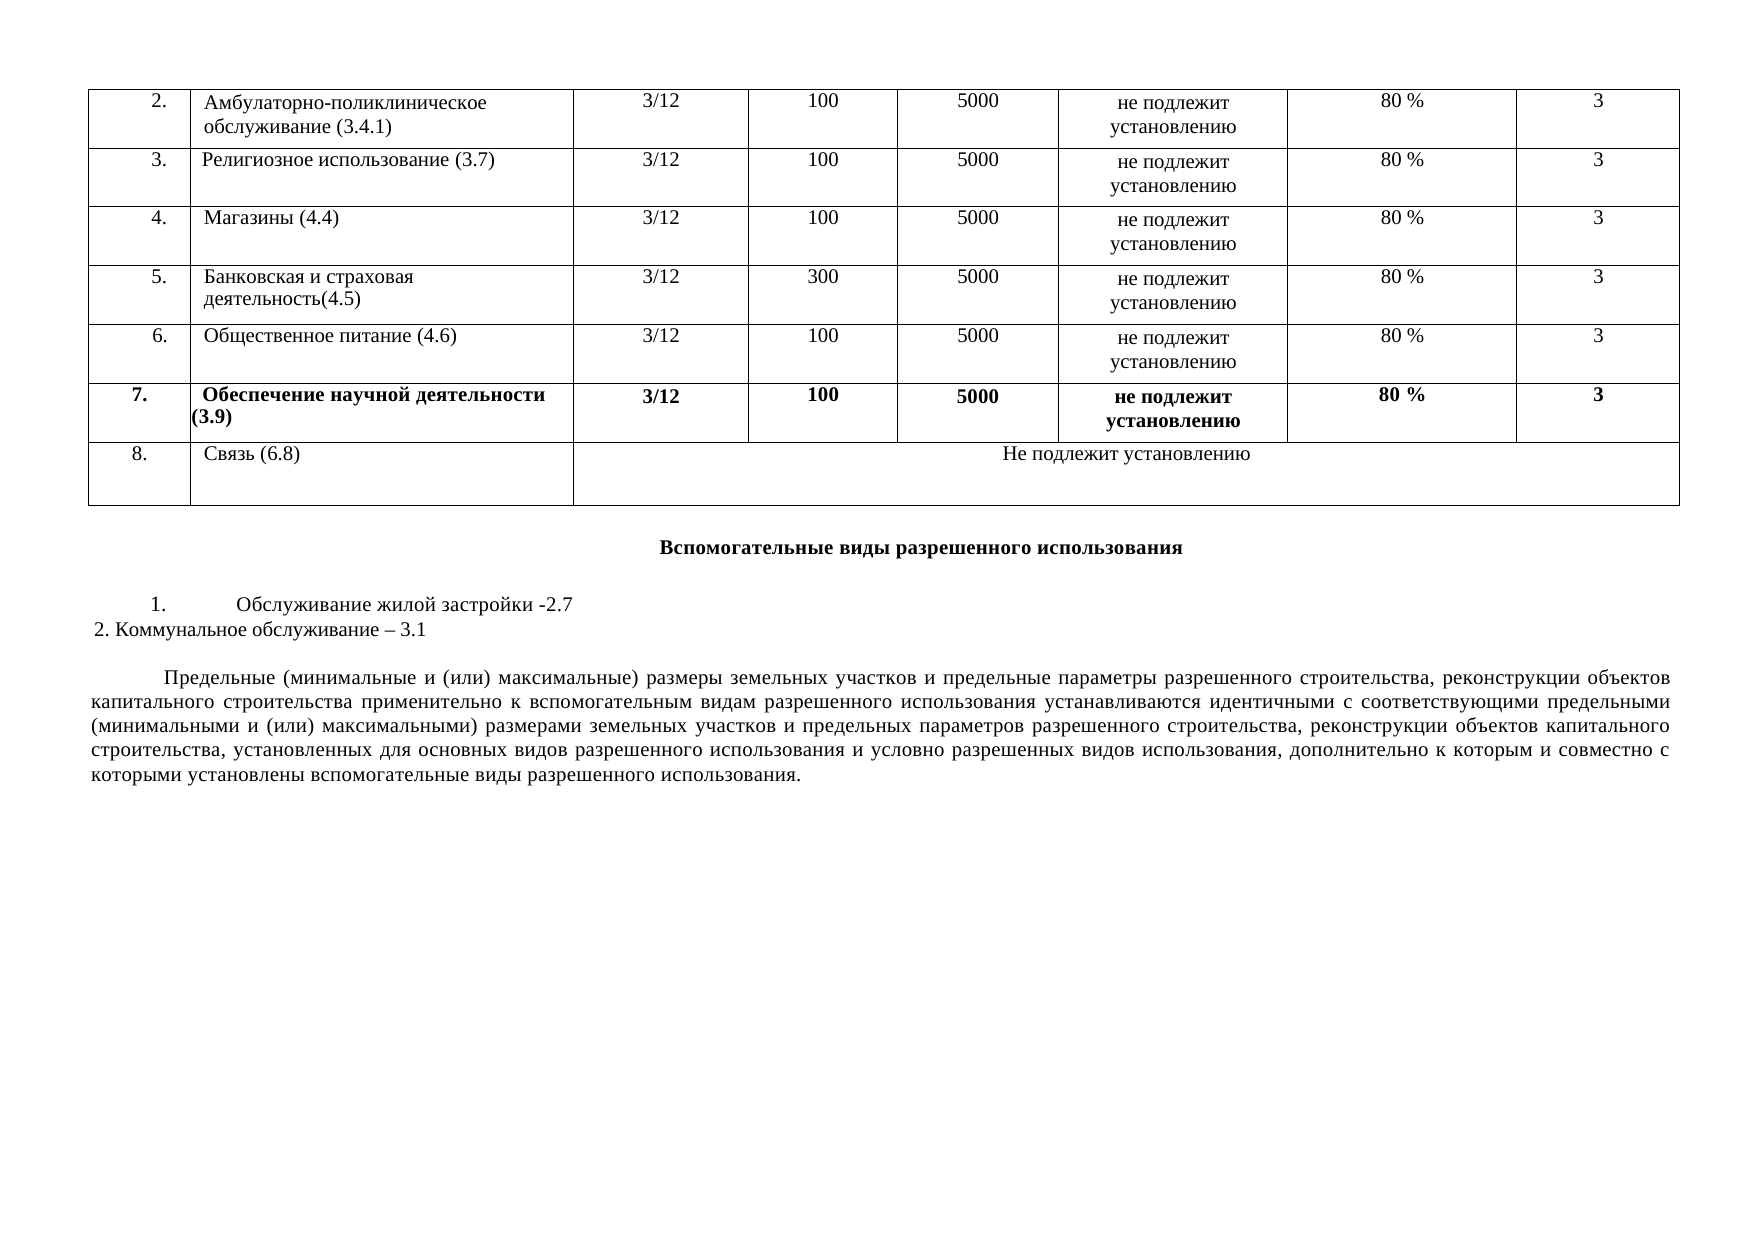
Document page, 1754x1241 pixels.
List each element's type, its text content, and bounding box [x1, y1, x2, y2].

table_cell 8. [89, 443, 190, 505]
table_cell 3/12 [574, 325, 748, 383]
table_cell 80 % [1288, 149, 1516, 206]
table_cell 3/12 [574, 266, 748, 324]
table_cell 5000 [898, 90, 1058, 148]
text Предельные (минимальные и (или) максимальные) размеры земельных участков и предельные параметры разрешенного строительства, реконструкции объектов капитального строительства применительно к вспомогательным видам разрешенного использования устанавливаются идентичными с соответствующими предельными (минимальными и (или) максимальными) размерами земельных участков и предельных параметров разрешенного строительства, реконструкции объектов капитального строительства, установленных для основных видов разрешенного использования и условно разрешенных видов использования, дополнительно к которым и совместно с которыми установлены вспомогательные виды разрешенного использования. [91, 665, 1674, 786]
table_cell [89, 90, 190, 148]
table_cell 80 % [1288, 90, 1516, 148]
table_cell 300 [749, 266, 897, 324]
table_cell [1059, 90, 1287, 148]
table_cell 3/12 [574, 90, 748, 148]
table_cell 100 [749, 384, 897, 442]
table_cell Обеспечение научной деятельности (3.9) [191, 384, 573, 442]
table_cell [89, 149, 190, 206]
table_cell 100 [749, 207, 897, 265]
table_cell не подлежит установлению [1059, 207, 1287, 265]
table_cell 80 % [1288, 207, 1516, 265]
table_cell 80 % [1288, 384, 1516, 442]
table_cell 5000 [898, 325, 1058, 383]
list Обслуживание жилой застройки -2.7 [91, 588, 1680, 617]
table_cell 3 [1517, 149, 1679, 206]
table_cell 100 [749, 149, 897, 206]
table_cell 5000 [898, 207, 1058, 265]
table_cell Общественное питание (4.6) [191, 325, 573, 383]
table_cell 3 [1517, 90, 1679, 148]
text 2. Коммунальное обслуживание – 3.1 [89, 617, 1674, 641]
table_cell Связь (6.8) [191, 443, 573, 505]
table_cell 100 [749, 90, 897, 148]
table_cell не подлежит установлению [1059, 384, 1287, 442]
table_cell [89, 207, 190, 265]
table_cell 5000 [898, 149, 1058, 206]
table_cell 3 [1517, 207, 1679, 265]
table_cell Амбулаторно-поликлиническое обслуживание (3.4.1) [191, 90, 573, 148]
table_cell 3/12 [574, 207, 748, 265]
table_cell [89, 325, 190, 383]
table_cell 5000 [898, 384, 1058, 442]
table_cell [89, 266, 190, 324]
table_cell 3 [1517, 325, 1679, 383]
table_cell 3 [1517, 266, 1679, 324]
table_cell 3/12 [574, 149, 748, 206]
table_cell Магазины (4.4) [191, 207, 573, 265]
text Вспомогательные виды разрешенного использования [89, 535, 1680, 559]
table_cell 100 [749, 325, 897, 383]
table_cell 80 % [1288, 325, 1516, 383]
table_cell 80 % [1288, 266, 1516, 324]
table_cell Банковская и страховая деятельность(4.5) [191, 266, 573, 324]
table_cell Не подлежит установлению [574, 443, 1679, 505]
table_cell не подлежит установлению [1059, 266, 1287, 324]
table_cell 5000 [898, 266, 1058, 324]
table_cell 3/12 [574, 384, 748, 442]
table_cell не подлежит установлению [1059, 149, 1287, 206]
table_cell 3 [1517, 384, 1679, 442]
table_cell не подлежит установлению [1059, 325, 1287, 383]
table_cell 7. [89, 384, 190, 442]
table_cell Религиозное использование (3.7) [191, 149, 573, 206]
